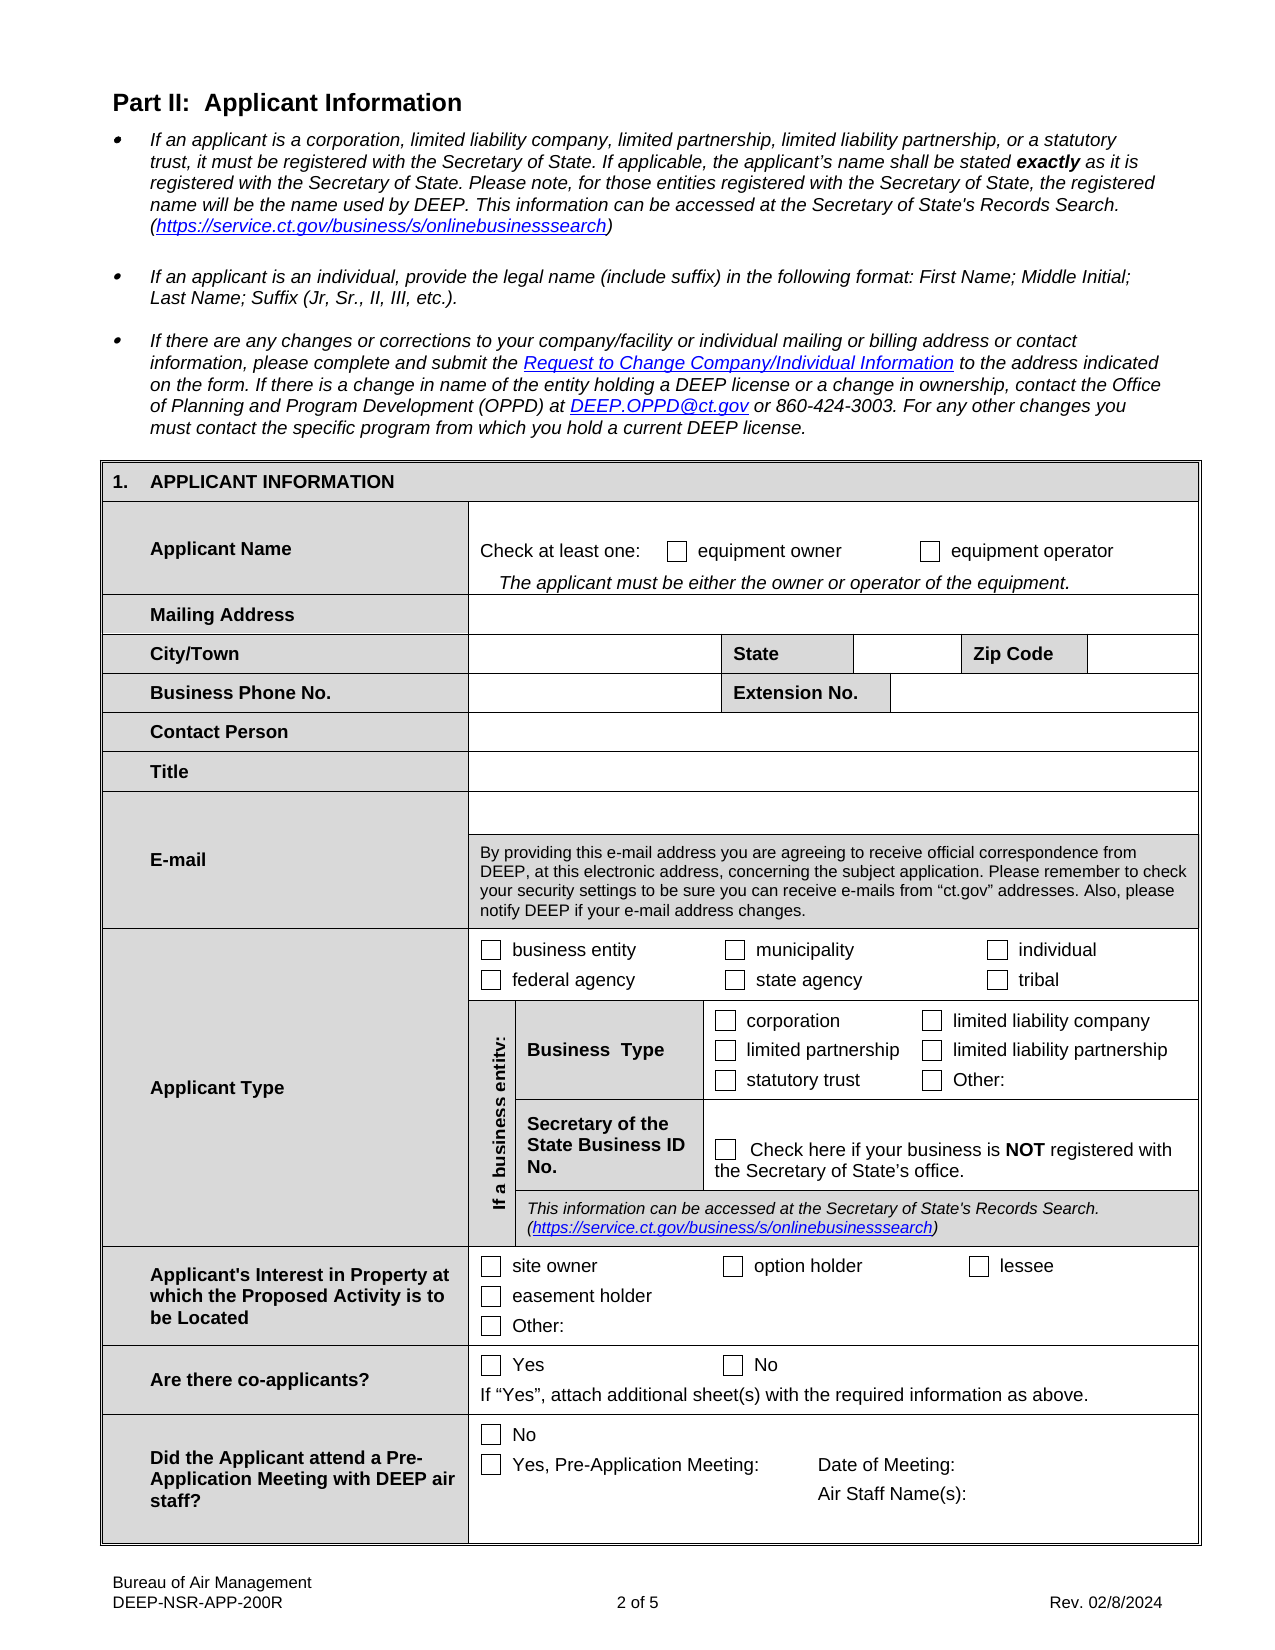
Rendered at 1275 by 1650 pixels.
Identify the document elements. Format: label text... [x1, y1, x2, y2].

subtitle Part II: Applicant Information [112, 87, 1162, 116]
table_cell Check here if your business is NOT registered with the Secretary of State’s office. [704, 1100, 1198, 1190]
table_cell [469, 792, 1198, 833]
table_cell [854, 635, 961, 673]
table_cell Applicant Type [103, 929, 468, 1246]
table_cell Title [103, 752, 468, 791]
table_cell [469, 752, 1198, 791]
table_cell [469, 595, 1198, 633]
table_cell E-mail [103, 792, 468, 928]
list If an applicant is a corporation, limited liability company, limited partnership, limited liability partnership, or a statutory trust, it must be registered with the Secretary of State. If applicable, the applicant’s name shall be stated exactly as it is registered with the Secretary of State. Please note, for those entities registered with the Secretary of State, the registered name will be the name used by DEEP. This information can be accessed at the Secretary of State's Records Search. (https://service.ct.gov/business/s/onlinebusinesssearch) [112, 129, 1162, 265]
table_cell Contact Person [103, 713, 468, 751]
table_cell [891, 674, 1198, 712]
list If there are any changes or corrections to your company/facility or individual mailing or billing address or contact information, please complete and submit the Request to Change Company/Individual Information to the address indicated on the form. If there is a change in name of the entity holding a DEEP license or a change in ownership, contact the Office of Planning and Program Development (OPPD) at DEEP.OPPD@ct.gov or 860-424-3003. For any other changes you must contact the specific program from which you hold a current DEEP license. [112, 330, 1162, 438]
table_cell [469, 674, 721, 712]
table_cell This information can be accessed at the Secretary of State's Records Search. (https://service.ct.gov/business/s/onlinebusinesssearch) [516, 1191, 1198, 1246]
table_cell [1088, 635, 1198, 673]
table_cell Business Phone No. [103, 674, 468, 712]
table_header 1. APPLICANT INFORMATION [103, 463, 1198, 501]
table_cell corporation limited liability company limited partnership limited liability partnership statutory trust Other: [704, 1001, 1198, 1099]
table_cell Applicant Name [103, 502, 468, 594]
table_cell By providing this e-mail address you are agreeing to receive official correspondence from DEEP, at this electronic address, concerning the subject application. Please remember to check your security settings to be sure you can receive e-mails from “ct.gov” addresses. Also, please notify DEEP if your e-mail address changes. [469, 835, 1198, 928]
table_cell Did the Applicant attend a Pre-Application Meeting with DEEP air staff? [103, 1415, 468, 1543]
table_cell Mailing Address [103, 595, 468, 633]
table_cell Check at least one: equipment owner equipment operator The applicant must be either the owner or operator of the equipment. [469, 502, 1198, 594]
table_cell business entity municipality individual federal agency state agency tribal [469, 929, 1198, 1000]
table_cell If a business entity: [469, 1001, 515, 1246]
table_cell Are there co-applicants? [103, 1346, 468, 1414]
table_cell [469, 635, 721, 673]
table_cell Zip Code [962, 635, 1087, 673]
table_cell Applicant's Interest in Property at which the Proposed Activity is to be Located [103, 1247, 468, 1345]
list If an applicant is an individual, provide the legal name (include suffix) in the following format: First Name; Middle Initial; Last Name; Suffix (Jr, Sr., II, III, etc.). [112, 265, 1162, 309]
table_cell Secretary of the State Business ID No. [516, 1100, 703, 1190]
table_cell No Yes, Pre-Application Meeting: Date of Meeting: Air Staff Name(s): [469, 1415, 1198, 1543]
table_cell City/Town [103, 635, 468, 673]
table_cell State [722, 635, 853, 673]
table_cell Extension No. [722, 674, 890, 712]
table_cell Yes No If “Yes”, attach additional sheet(s) with the required information as above. [469, 1346, 1198, 1414]
table_cell site owner option holder lessee easement holder Other: [469, 1247, 1198, 1345]
table_cell [469, 713, 1198, 751]
table_cell Business Type [516, 1001, 703, 1099]
